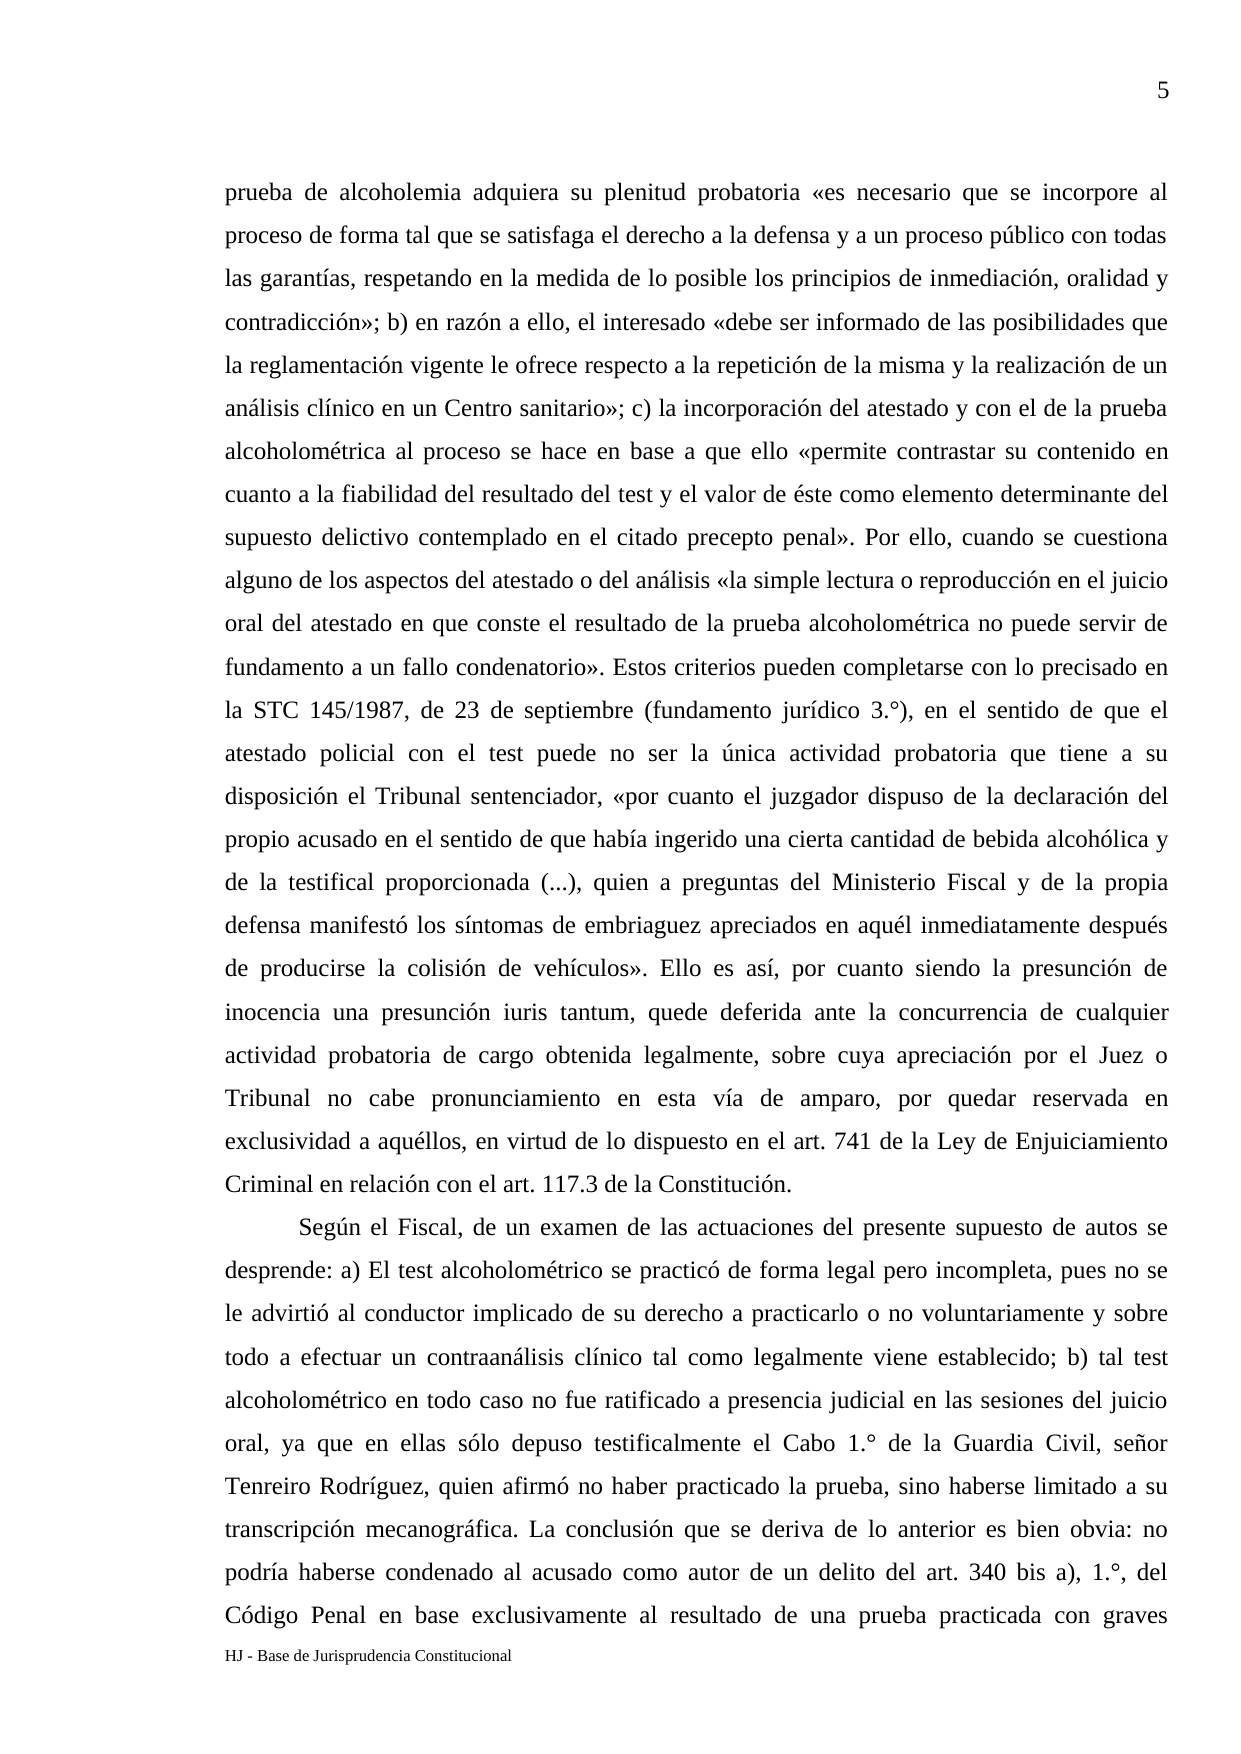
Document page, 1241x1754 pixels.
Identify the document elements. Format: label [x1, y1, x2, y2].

text [224, 177, 1169, 1198]
text [224, 1212, 1169, 1629]
